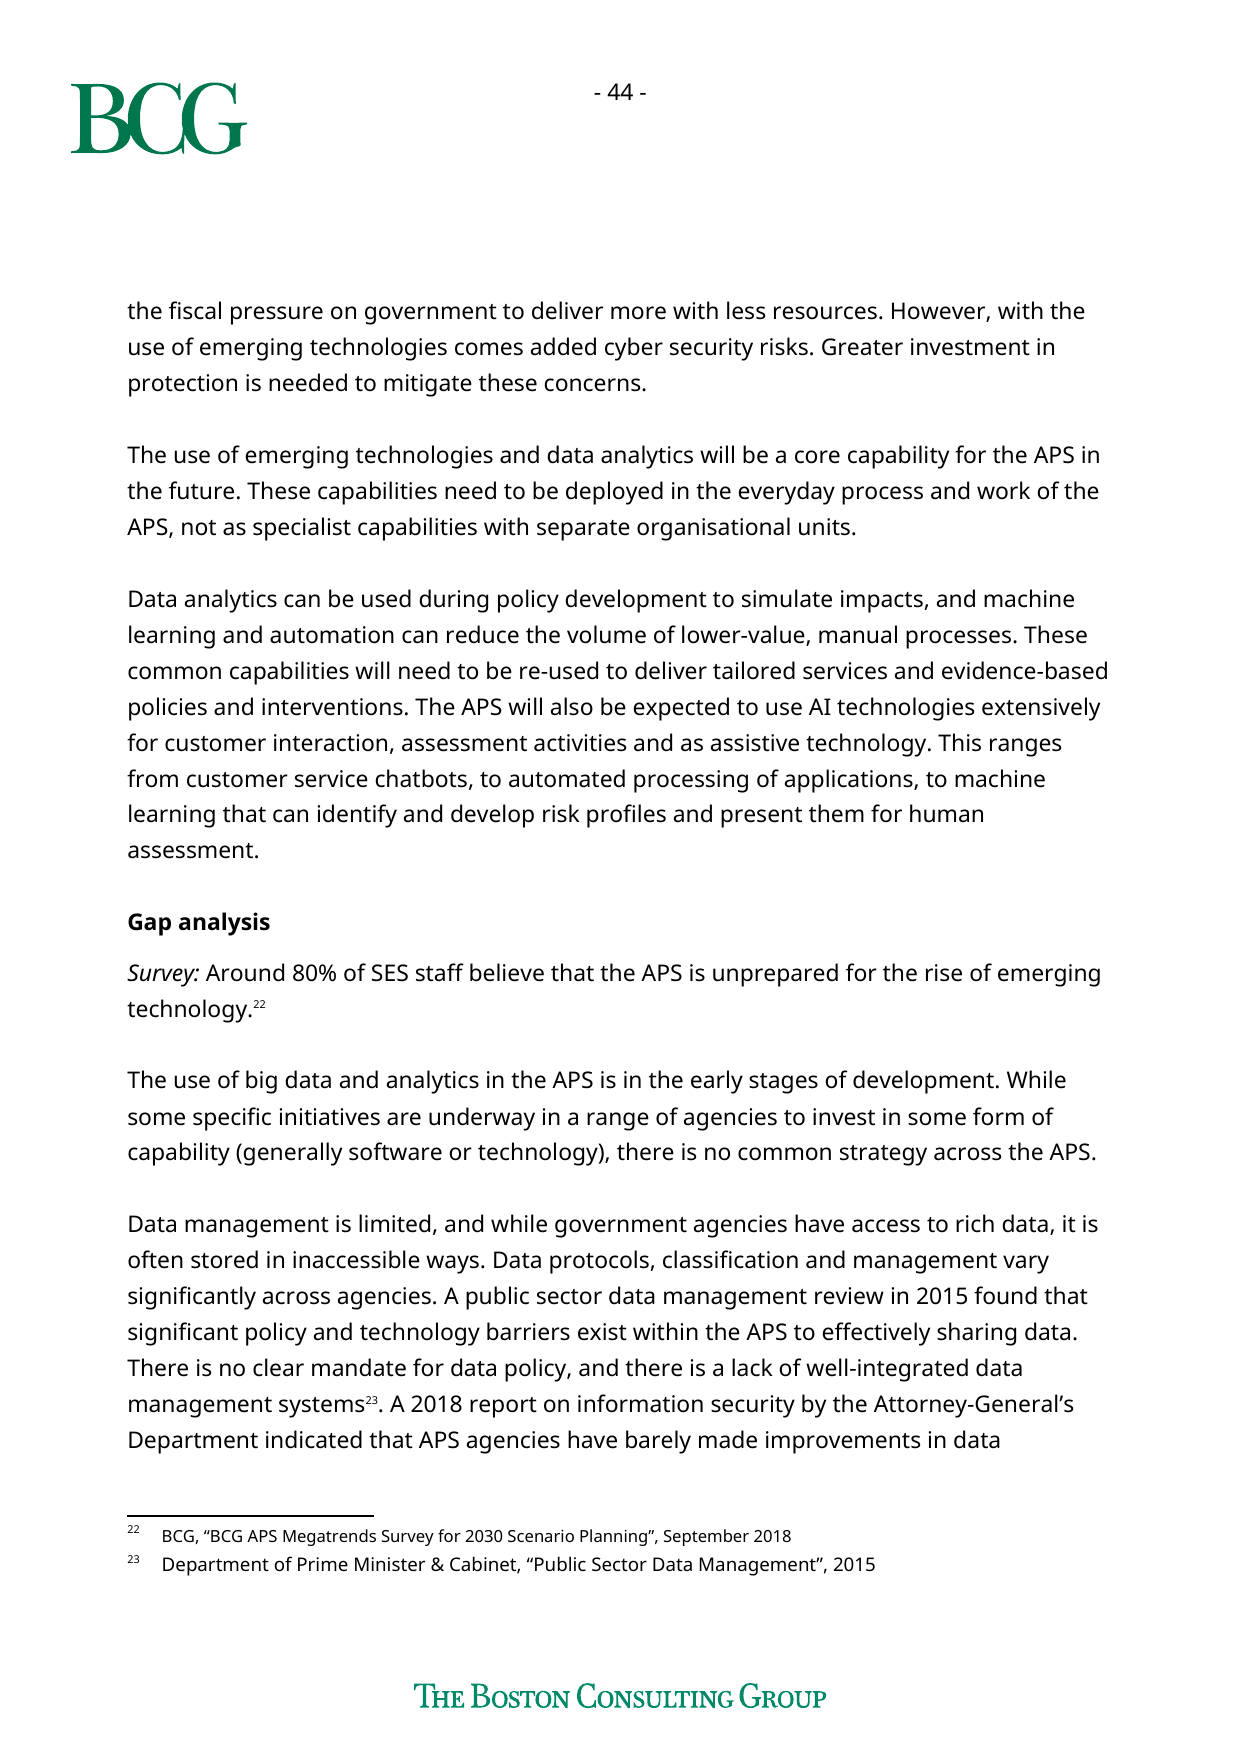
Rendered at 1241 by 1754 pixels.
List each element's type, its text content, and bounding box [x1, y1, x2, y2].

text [127, 1208, 1113, 1455]
text Gap analysis [127, 906, 1113, 937]
text Data analytics can be used during policy development to simulate impacts, and machine learning and automation can reduce the volume of lower-value, manual processes. These common capabilities will need to be re-used to deliver tailored services and evidence-based policies and interventions. The APS will also be expected to use AI technologies extensively for customer interaction, assessment activities and as assistive technology. This ranges from customer service chatbots, to automated processing of applications, to machine learning that can identify and develop risk profiles and present them for human assessment. [127, 583, 1113, 866]
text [127, 295, 1113, 398]
text The use of emerging technologies and data analytics will be a core capability for the APS in the future. These capabilities need to be deployed in the everyday process and work of the APS, not as specialist capabilities with separate organisational units. [127, 439, 1113, 542]
text Survey: Around 80% of SES staff believe that the APS is unprepared for the rise of emerging technology. [127, 957, 1113, 1024]
text The use of big data and analytics in the APS is in the early stages of development. While some specific initiatives are underway in a range of agencies to invest in some form of capability (generally software or technology), there is no common strategy across the APS. [127, 1064, 1113, 1168]
